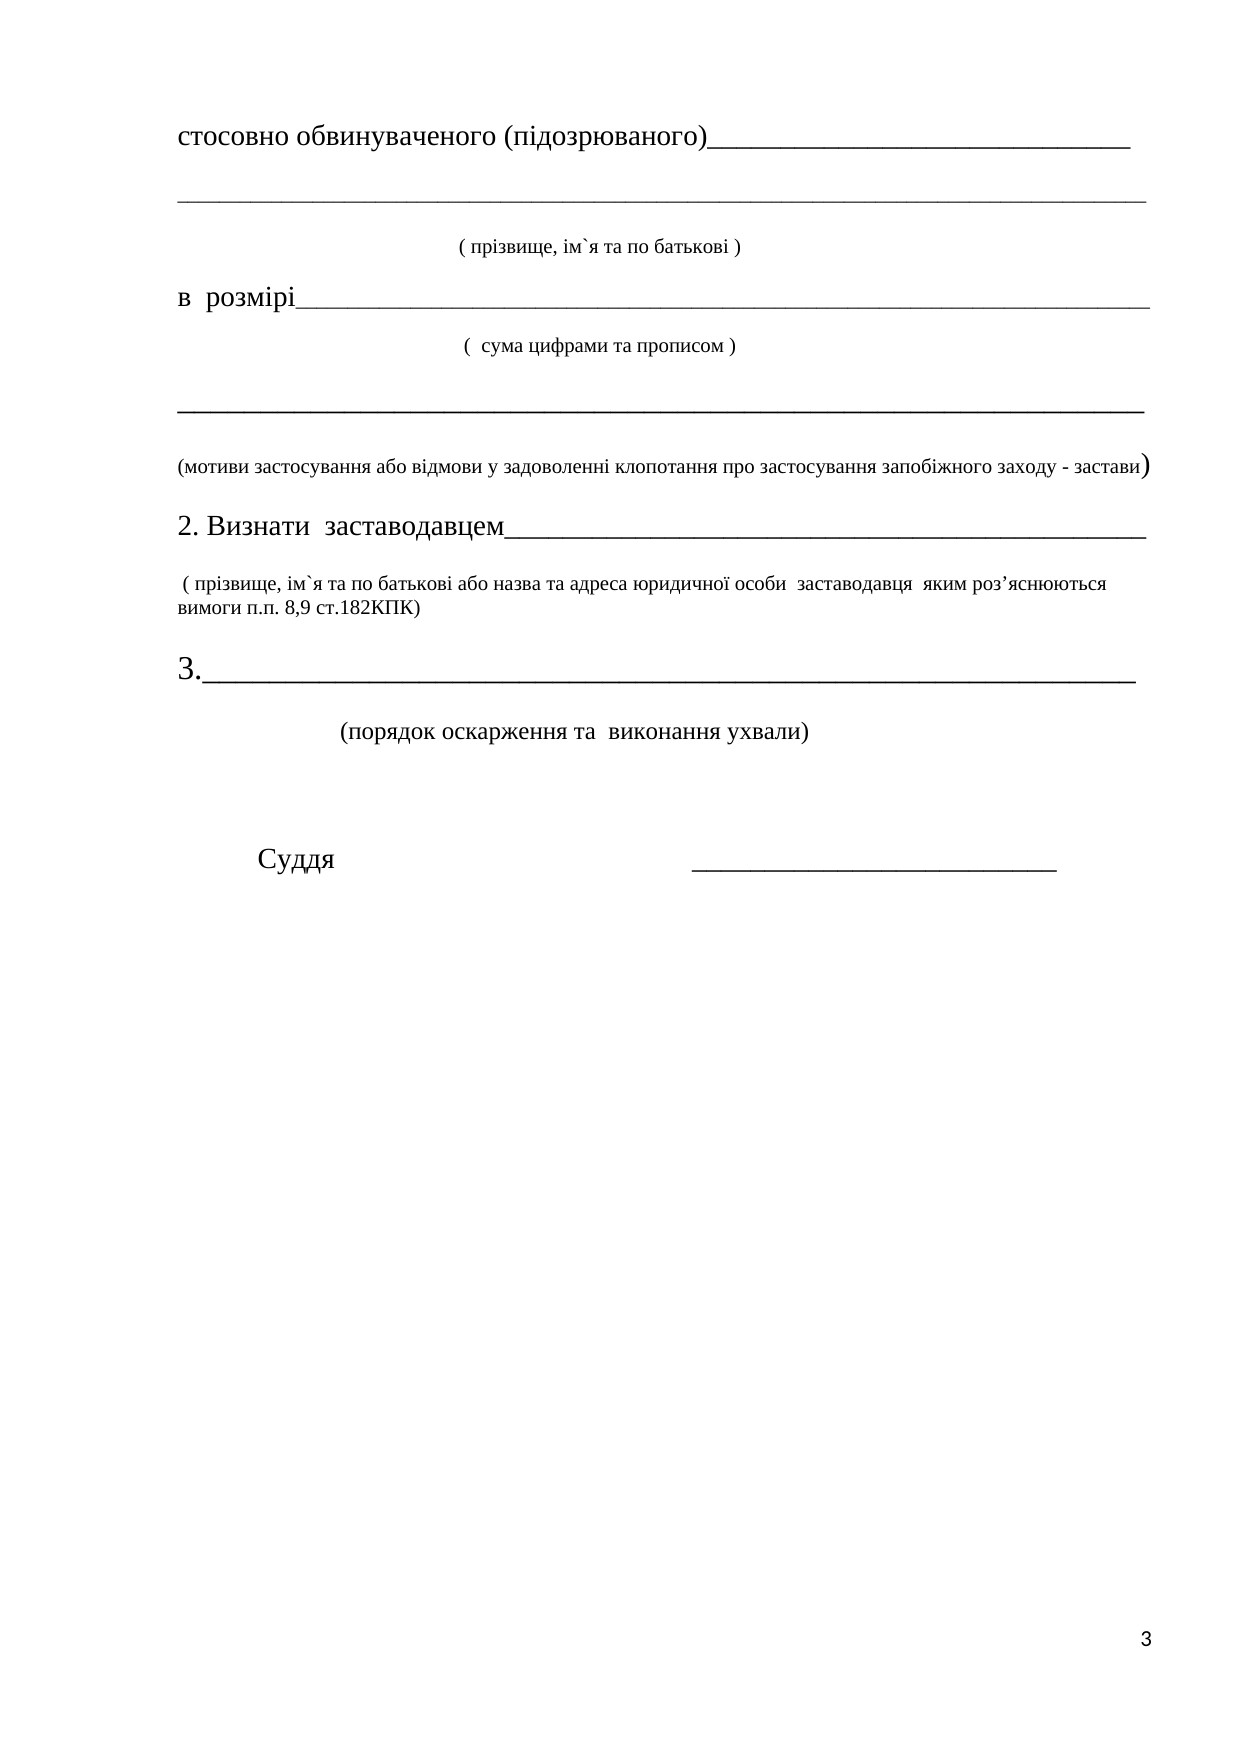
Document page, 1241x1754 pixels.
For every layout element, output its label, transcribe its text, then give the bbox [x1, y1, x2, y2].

text __________________________________________________________ [177, 378, 1152, 417]
text ( прізвище, ім`я та по батькові ) [177, 234, 1152, 258]
text (мотиви застосування або відмови у задоволенні клопотання про застосування запобіжного заходу - застави) [177, 446, 1152, 479]
text в розмірі__________________________________________________________________________________ [177, 279, 1152, 312]
text 3.________________________________________________________ [177, 648, 1152, 687]
text Суддя _________________________ [177, 841, 1152, 875]
text ( прізвище, ім`я та по батькові або назва та адреса юридичної особи заставодавця яким роз’яснюються вимоги п.п. 8,9 ст.182КПК) [177, 571, 1152, 619]
text стосовно обвинуваченого (підозрюваного)_____________________________ [177, 118, 1152, 152]
text 2. Визнати заставодавцем____________________________________________ [177, 508, 1152, 542]
text ( сума цифрами та прописом ) [177, 333, 1152, 357]
text (порядок оскарження та виконання ухвали) [177, 716, 1152, 745]
text _____________________________________________________________________________________________ [177, 181, 1152, 205]
